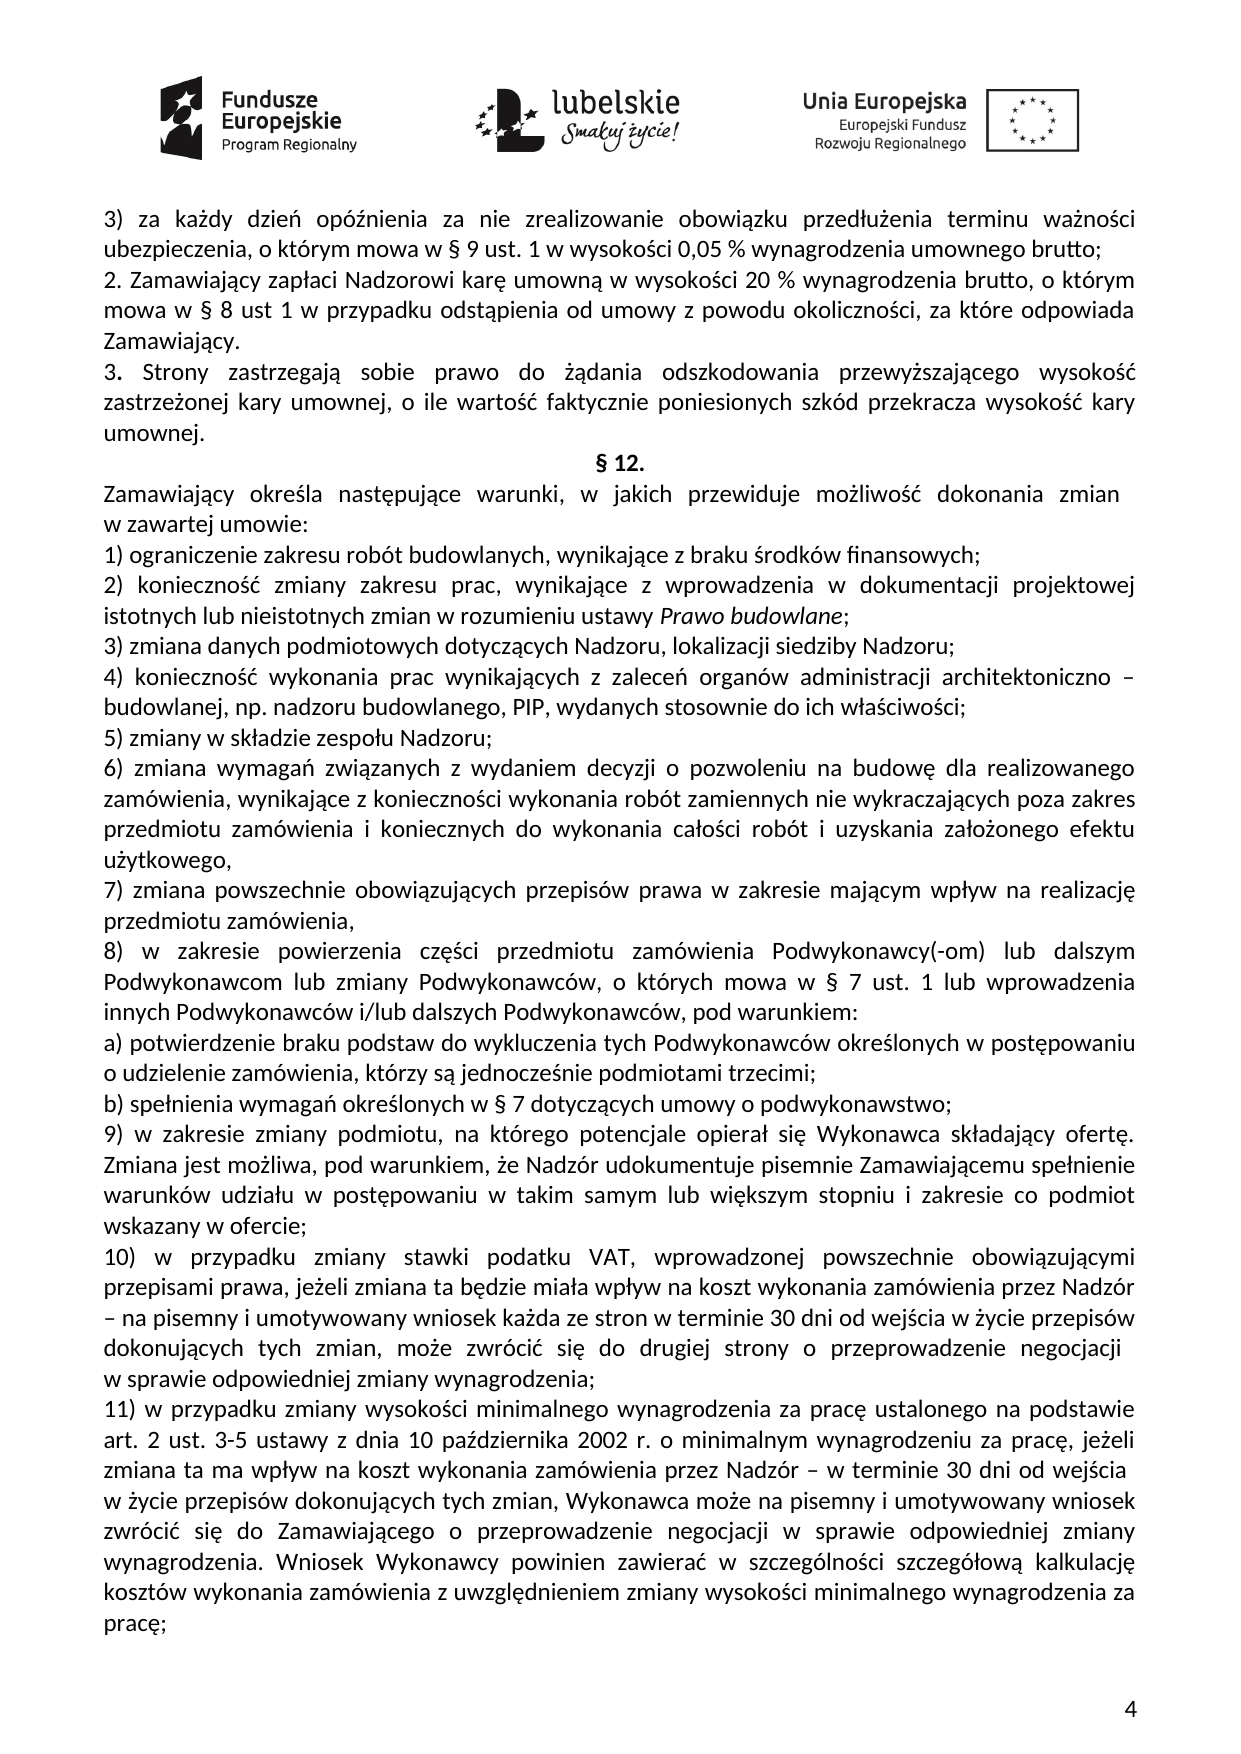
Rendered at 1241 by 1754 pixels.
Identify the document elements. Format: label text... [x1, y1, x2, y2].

text b) spełnienia wymagań określonych w § 7 dotyczących umowy o podwykonawstwo; [103, 1088, 1137, 1119]
text 8) w zakresie powierzenia części przedmiotu zamówienia Podwykonawcy(-om) lub dalszym Podwykonawcom lub zmiany Podwykonawców, o których mowa w § 7 ust. 1 lub wprowadzenia innych Podwykonawców i/lub dalszych Podwykonawców, pod warunkiem: [103, 936, 1137, 1027]
picture [159, 72, 360, 162]
text 4) konieczność wykonania prac wynikających z zaleceń organów administracji architektoniczno – budowlanej, np. nadzoru budowlanego, PIP, wydanych stosownie do ich właściwości; [103, 661, 1137, 722]
text 11) w przypadku zmiany wysokości minimalnego wynagrodzenia za pracę ustalonego na podstawie art. 2 ust. 3-5 ustawy z dnia 10 października 2002 r. o minimalnym wynagrodzeniu za pracę, jeżeli zmiana ta ma wpływ na koszt wykonania zamówienia przez Nadzór – w terminie 30 dni od wejścia w życie przepisów dokonujących tych zmian, Wykonawca może na pisemny i umotywowany wniosek zwrócić się do Zamawiającego o przeprowadzenie negocjacji w sprawie odpowiedniej zmiany wynagrodzenia. Wniosek Wykonawcy powinien zawierać w szczególności szczegółową kalkulację kosztów wykonania zamówienia z uwzględnieniem zmiany wysokości minimalnego wynagrodzenia za pracę; [103, 1393, 1137, 1637]
text 3) za każdy dzień opóźnienia za nie zrealizowanie obowiązku przedłużenia terminu ważności ubezpieczenia, o którym mowa w § 9 ust. 1 w wysokości 0,05 % wynagrodzenia umownego brutto; [103, 203, 1137, 264]
text § 12. [103, 447, 1137, 478]
text 2. Zamawiający zapłaci Nadzorowi karę umowną w wysokości 20 % wynagrodzenia brutto, o którym mowa w § 8 ust 1 w przypadku odstąpienia od umowy z powodu okoliczności, za które odpowiada Zamawiający. [103, 264, 1137, 356]
text 3) zmiana danych podmiotowych dotyczących Nadzoru, lokalizacji siedziby Nadzoru; [103, 630, 1137, 661]
text a) potwierdzenie braku podstaw do wykluczenia tych Podwykonawców określonych w postępowaniu o udzielenie zamówienia, którzy są jednocześnie podmiotami trzecimi; [103, 1027, 1137, 1088]
text 7) zmiana powszechnie obowiązujących przepisów prawa w zakresie mającym wpływ na realizację przedmiotu zamówienia, [103, 874, 1137, 936]
picture [473, 72, 682, 162]
text 3. Strony zastrzegają sobie prawo do żądania odszkodowania przewyższającego wysokość zastrzeżonej kary umownej, o ile wartość faktycznie poniesionych szkód przekracza wysokość kary umownej. [103, 356, 1137, 447]
text 6) zmiana wymagań związanych z wydaniem decyzji o pozwoleniu na budowę dla realizowanego zamówienia, wynikające z konieczności wykonania robót zamiennych nie wykraczających poza zakres przedmiotu zamówienia i koniecznych do wykonania całości robót i uzyskania założonego efektu użytkowego, [103, 752, 1137, 874]
text 10) w przypadku zmiany stawki podatku VAT, wprowadzonej powszechnie obowiązującymi przepisami prawa, jeżeli zmiana ta będzie miała wpływ na koszt wykonania zamówienia przez Nadzór – na pisemny i umotywowany wniosek każda ze stron w terminie 30 dni od wejścia w życie przepisów dokonujących tych zmian, może zwrócić się do drugiej strony o przeprowadzenie negocjacji w sprawie odpowiedniej zmiany wynagrodzenia; [103, 1241, 1137, 1393]
picture [802, 72, 1081, 162]
text Zamawiający określa następujące warunki, w jakich przewiduje możliwość dokonania zmian w zawartej umowie: [103, 478, 1137, 539]
text 5) zmiany w składzie zespołu Nadzoru; [103, 722, 1137, 752]
text 2) konieczność zmiany zakresu prac, wynikające z wprowadzenia w dokumentacji projektowej istotnych lub nieistotnych zmian w rozumieniu ustawy Prawo budowlane; [103, 569, 1137, 630]
text 9) w zakresie zmiany podmiotu, na którego potencjale opierał się Wykonawca składający ofertę. Zmiana jest możliwa, pod warunkiem, że Nadzór udokumentuje pisemnie Zamawiającemu spełnienie warunków udziału w postępowaniu w takim samym lub większym stopniu i zakresie co podmiot wskazany w ofercie; [103, 1119, 1137, 1241]
text 1) ograniczenie zakresu robót budowlanych, wynikające z braku środków finansowych; [103, 539, 1137, 569]
